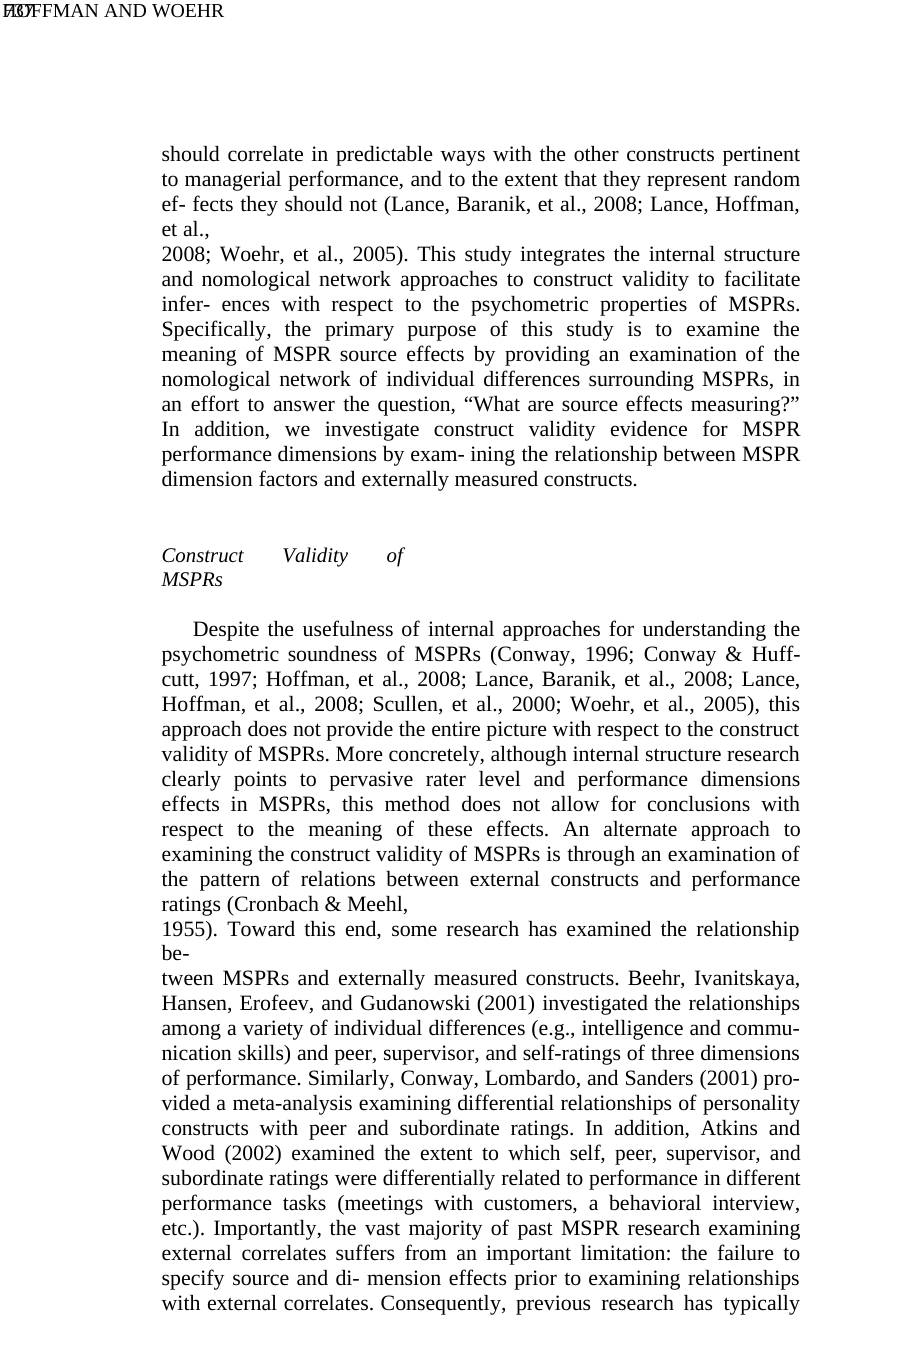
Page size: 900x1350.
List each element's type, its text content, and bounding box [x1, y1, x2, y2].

text 2008; Woehr, et al., 2005). This study integrates the internal structure and nomological network approaches to construct validity to facilitate infer- ences with respect to the psychometric properties of MSPRs. Specifically, the primary purpose of this study is to examine the meaning of MSPR source effects by providing an examination of the nomological network of individual differences surrounding MSPRs, in an effort to answer the question, “What are source effects measuring?” In addition, we investigate construct validity evidence for MSPR performance dimensions by exam- ining the relationship between MSPR dimension factors and externally measured constructs. [161, 242, 800, 492]
text should correlate in predictable ways with the other constructs pertinent to managerial performance, and to the extent that they represent random ef- fects they should not (Lance, Baranik, et al., 2008; Lance, Hoffman, et al., [161, 142, 800, 242]
text Construct Validity of MSPRs [161, 543, 403, 591]
text Despite the usefulness of internal approaches for understanding the psychometric soundness of MSPRs (Conway, 1996; Conway & Huff- cutt, 1997; Hoffman, et al., 2008; Lance, Baranik, et al., 2008; Lance, Hoffman, et al., 2008; Scullen, et al., 2000; Woehr, et al., 2005), this approach does not provide the entire picture with respect to the construct validity of MSPRs. More concretely, although internal structure research clearly points to pervasive rater level and performance dimensions effects in MSPRs, this method does not allow for conclusions with respect to the meaning of these effects. An alternate approach to examining the construct validity of MSPRs is through an examination of the pattern of relations between external constructs and performance ratings (Cronbach & Meehl, [161, 617, 800, 917]
text 1955). Toward this end, some research has examined the relationship be- [161, 917, 800, 966]
